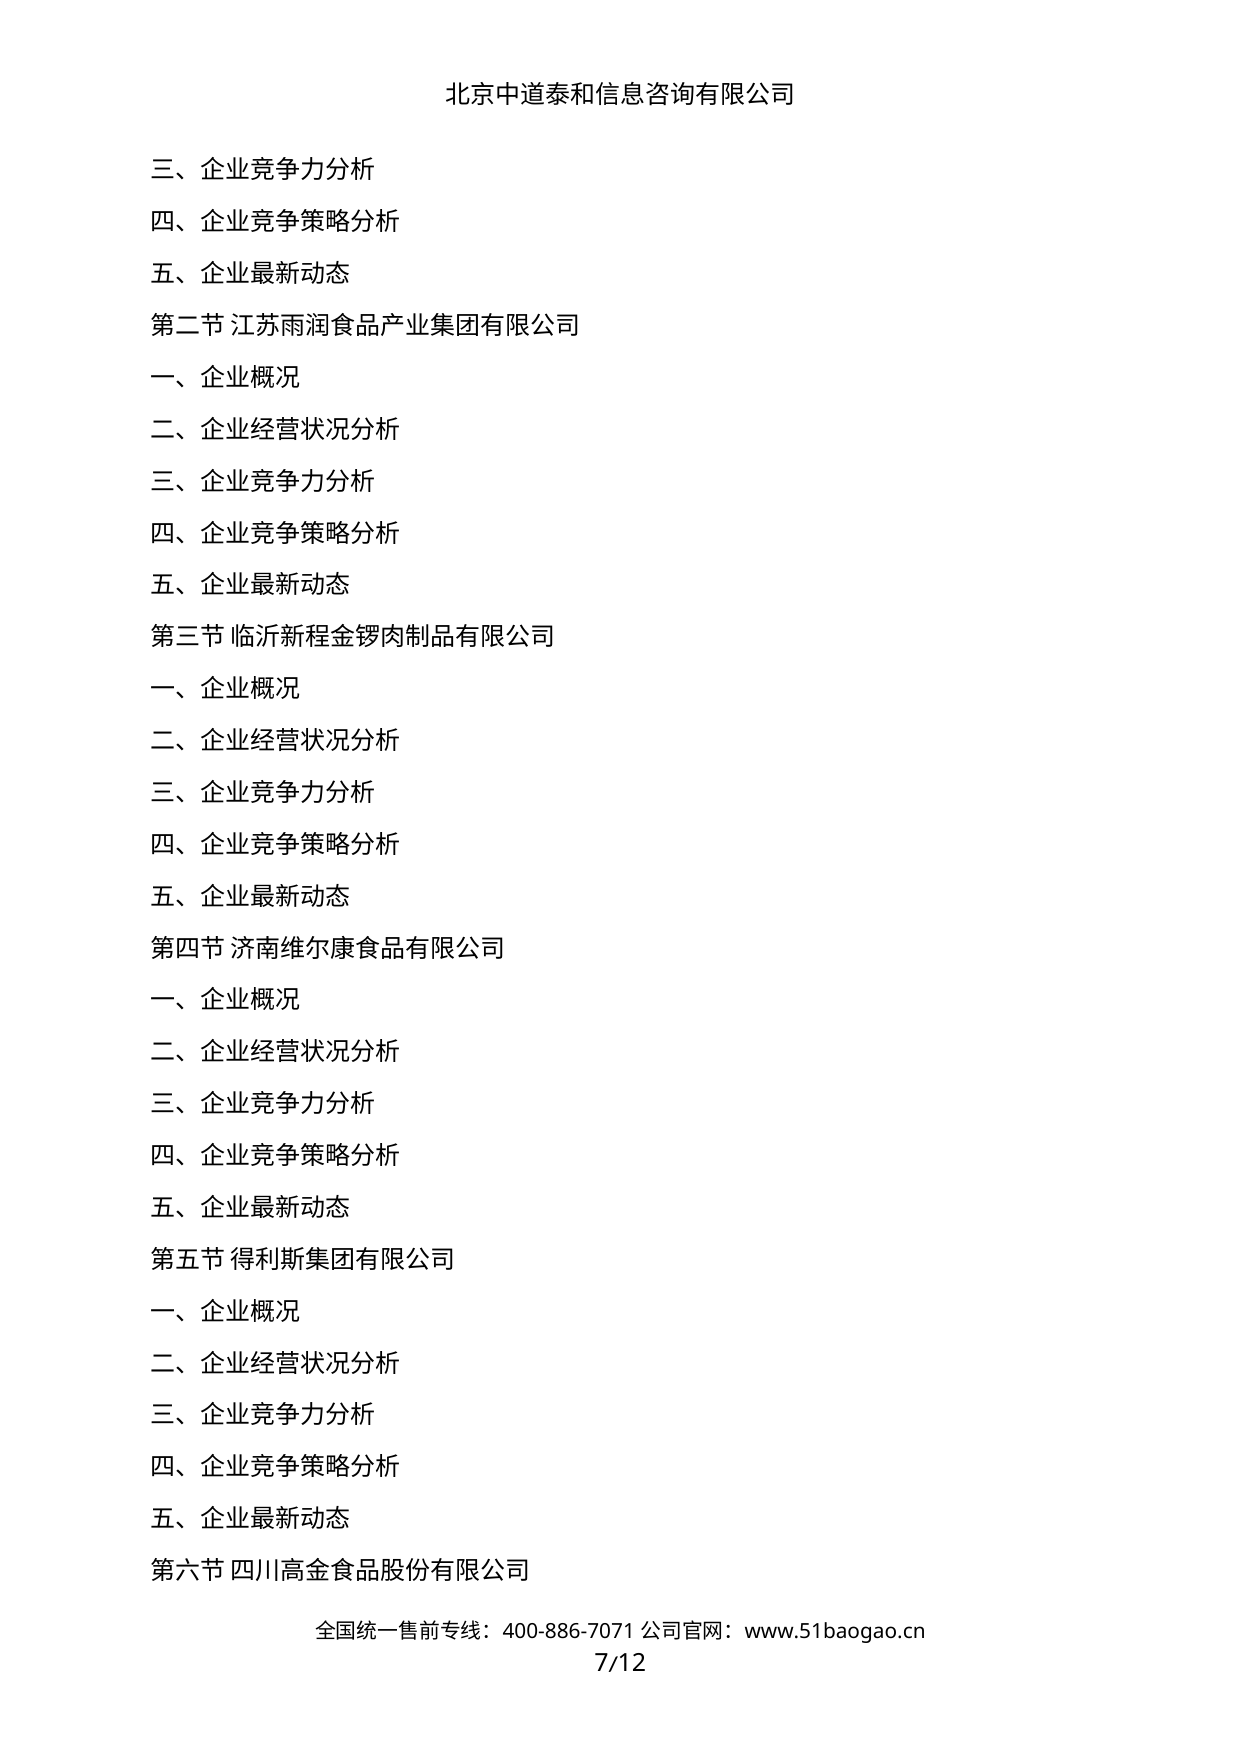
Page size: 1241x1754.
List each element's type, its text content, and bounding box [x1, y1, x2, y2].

text 第三节 临沂新程金锣肉制品有限公司 [150, 617, 1090, 653]
text 三、企业竞争力分析 [150, 772, 1090, 809]
text 第二节 江苏雨润食品产业集团有限公司 [150, 306, 1090, 342]
text 五、企业最新动态 [150, 565, 1090, 601]
text 四、企业竞争策略分析 [150, 1447, 1090, 1483]
text 三、企业竞争力分析 [150, 461, 1090, 497]
text 第五节 得利斯集团有限公司 [150, 1239, 1090, 1276]
text 五、企业最新动态 [150, 876, 1090, 912]
text 一、企业概况 [150, 980, 1090, 1016]
text 五、企业最新动态 [150, 1499, 1090, 1535]
text 第四节 济南维尔康食品有限公司 [150, 928, 1090, 964]
text 一、企业概况 [150, 357, 1090, 394]
text 四、企业竞争策略分析 [150, 824, 1090, 861]
text 三、企业竞争力分析 [150, 150, 1090, 186]
text 五、企业最新动态 [150, 1187, 1090, 1224]
text 四、企业竞争策略分析 [150, 513, 1090, 549]
text 二、企业经营状况分析 [150, 1343, 1090, 1379]
text 第六节 四川高金食品股份有限公司 [150, 1551, 1090, 1587]
text 一、企业概况 [150, 669, 1090, 705]
text 二、企业经营状况分析 [150, 721, 1090, 757]
text 四、企业竞争策略分析 [150, 1136, 1090, 1172]
text 三、企业竞争力分析 [150, 1084, 1090, 1120]
text 一、企业概况 [150, 1291, 1090, 1327]
text 五、企业最新动态 [150, 254, 1090, 290]
text 四、企业竞争策略分析 [150, 202, 1090, 238]
text 三、企业竞争力分析 [150, 1395, 1090, 1431]
text 二、企业经营状况分析 [150, 1032, 1090, 1068]
text 二、企业经营状况分析 [150, 409, 1090, 446]
